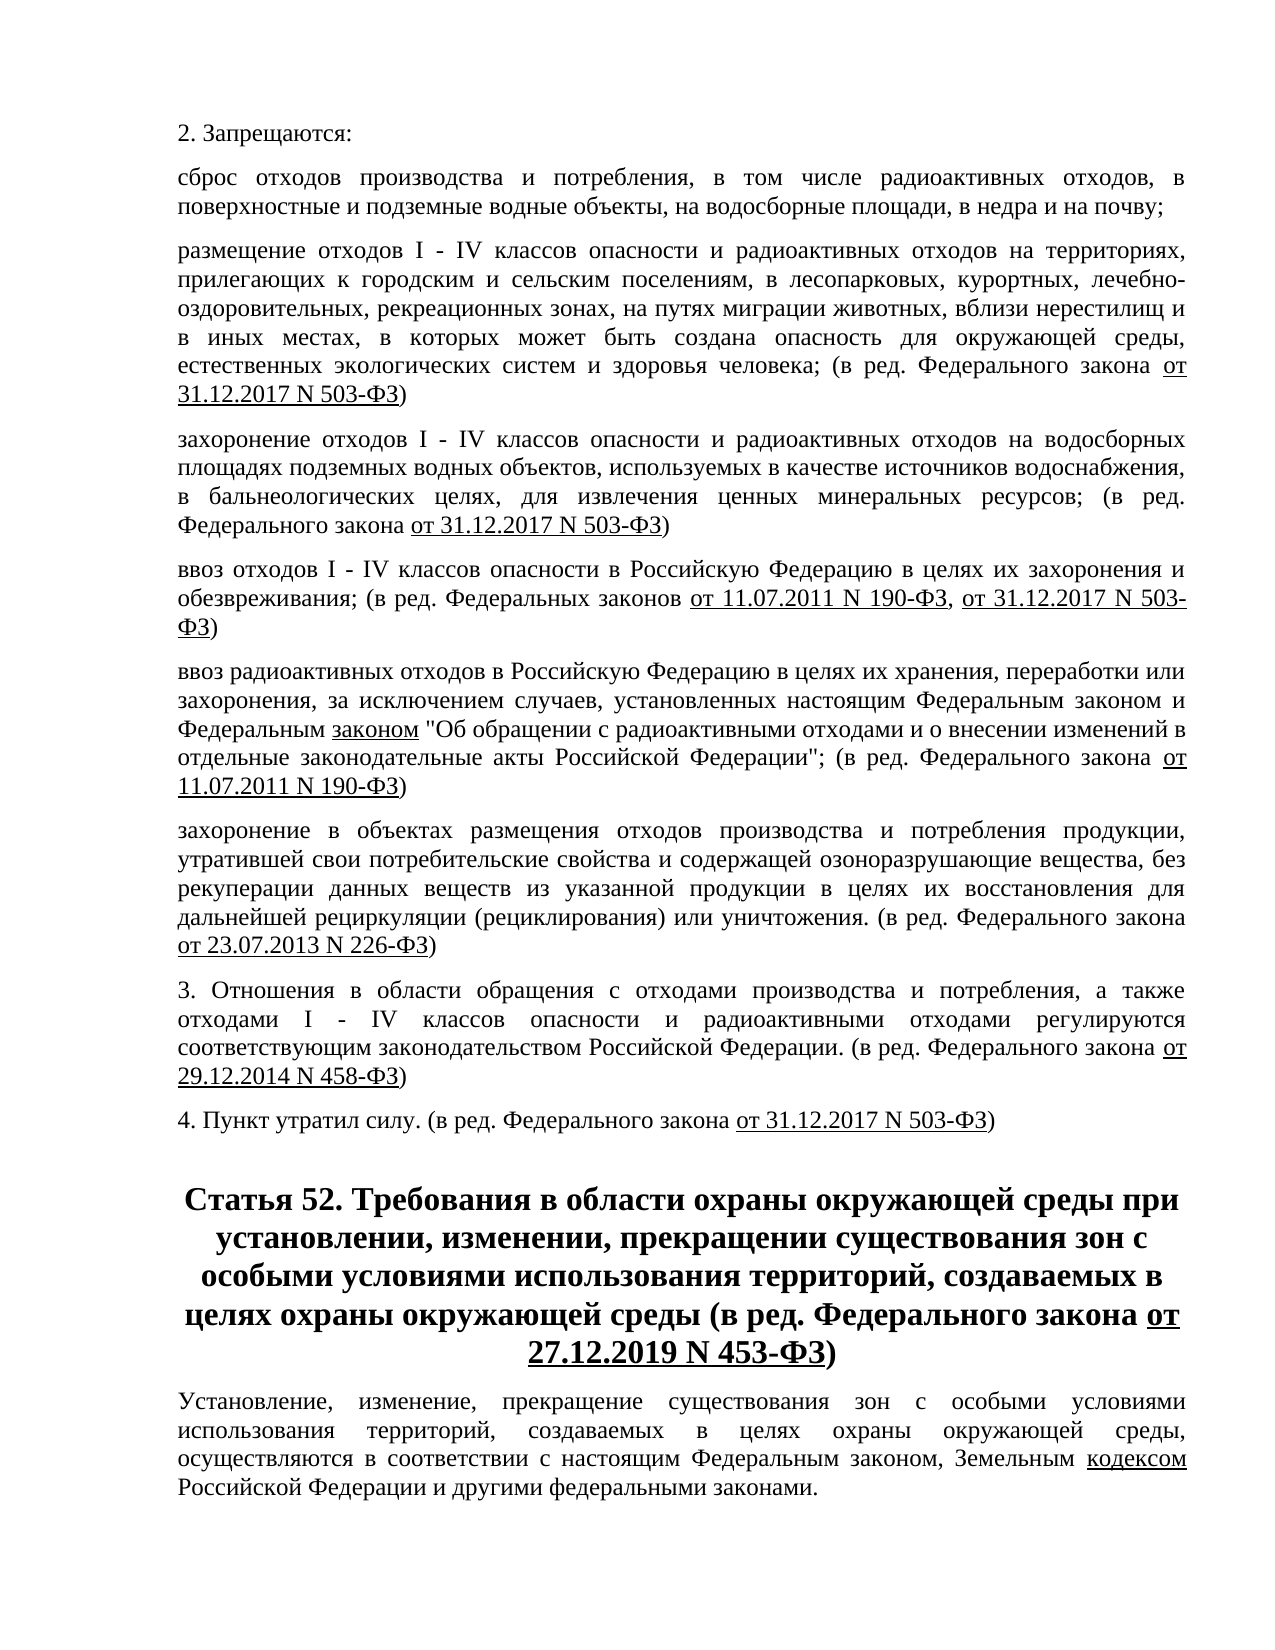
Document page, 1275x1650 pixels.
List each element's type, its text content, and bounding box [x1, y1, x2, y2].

text захоронение отходов I - IV классов опасности и радиоактивных отходов на водосборных площадях подземных водных объектов, используемых в качестве источников водоснабжения, в бальнеологических целях, для извлечения ценных минеральных ресурсов; (в ред. Федерального закона от 31.12.2017 N 503-ФЗ) [177, 424, 1186, 539]
text 2. Запрещаются: [177, 118, 1186, 147]
text 3. Отношения в области обращения с отходами производства и потребления, а также отходами I - IV классов опасности и радиоактивными отходами регулируются соответствующим законодательством Российской Федерации. (в ред. Федерального закона от 29.12.2014 N 458-ФЗ) [177, 975, 1186, 1090]
text размещение отходов I - IV классов опасности и радиоактивных отходов на территориях, прилегающих к городским и сельским поселениям, в лесопарковых, курортных, лечебно-оздоровительных, рекреационных зонах, на путях миграции животных, вблизи нерестилищ и в иных местах, в которых может быть создана опасность для окружающей среды, естественных экологических систем и здоровья человека; (в ред. Федерального закона от 31.12.2017 N 503-ФЗ) [177, 236, 1186, 408]
text Установление, изменение, прекращение существования зон с особыми условиями использования территорий, создаваемых в целях охраны окружающей среды, осуществляются в соответствии с настоящим Федеральным законом, Земельным кодексом Российской Федерации и другими федеральными законами. [177, 1386, 1186, 1501]
text ввоз радиоактивных отходов в Российскую Федерацию в целях их хранения, переработки или захоронения, за исключением случаев, установленных настоящим Федеральным законом и Федеральным законом "Об обращении с радиоактивными отходами и о внесении изменений в отдельные законодательные акты Российской Федерации"; (в ред. Федерального закона от 11.07.2011 N 190-ФЗ) [177, 656, 1186, 800]
text захоронение в объектах размещения отходов производства и потребления продукции, утратившей свои потребительские свойства и содержащей озоноразрушающие вещества, без рекуперации данных веществ из указанной продукции в целях их восстановления для дальнейшей рециркуляции (рециклирования) или уничтожения. (в ред. Федерального закона от 23.07.2013 N 226-ФЗ) [177, 816, 1186, 959]
text ввоз отходов I - IV классов опасности в Российскую Федерацию в целях их захоронения и обезвреживания; (в ред. Федеральных законов от 11.07.2011 N 190-ФЗ, от 31.12.2017 N 503-ФЗ) [177, 554, 1186, 641]
text Статья 52. Требования в области охраны окружающей среды при установлении, изменении, прекращении существования зон с особыми условиями использования территорий, создаваемых в целях охраны окружающей среды (в ред. Федерального закона от 27.12.2019 N 453-ФЗ) [177, 1179, 1186, 1370]
text сброс отходов производства и потребления, в том числе радиоактивных отходов, в поверхностные и подземные водные объекты, на водосборные площади, в недра и на почву; [177, 162, 1186, 220]
text 4. Пункт утратил силу. (в ред. Федерального закона от 31.12.2017 N 503-ФЗ) [177, 1106, 1186, 1134]
